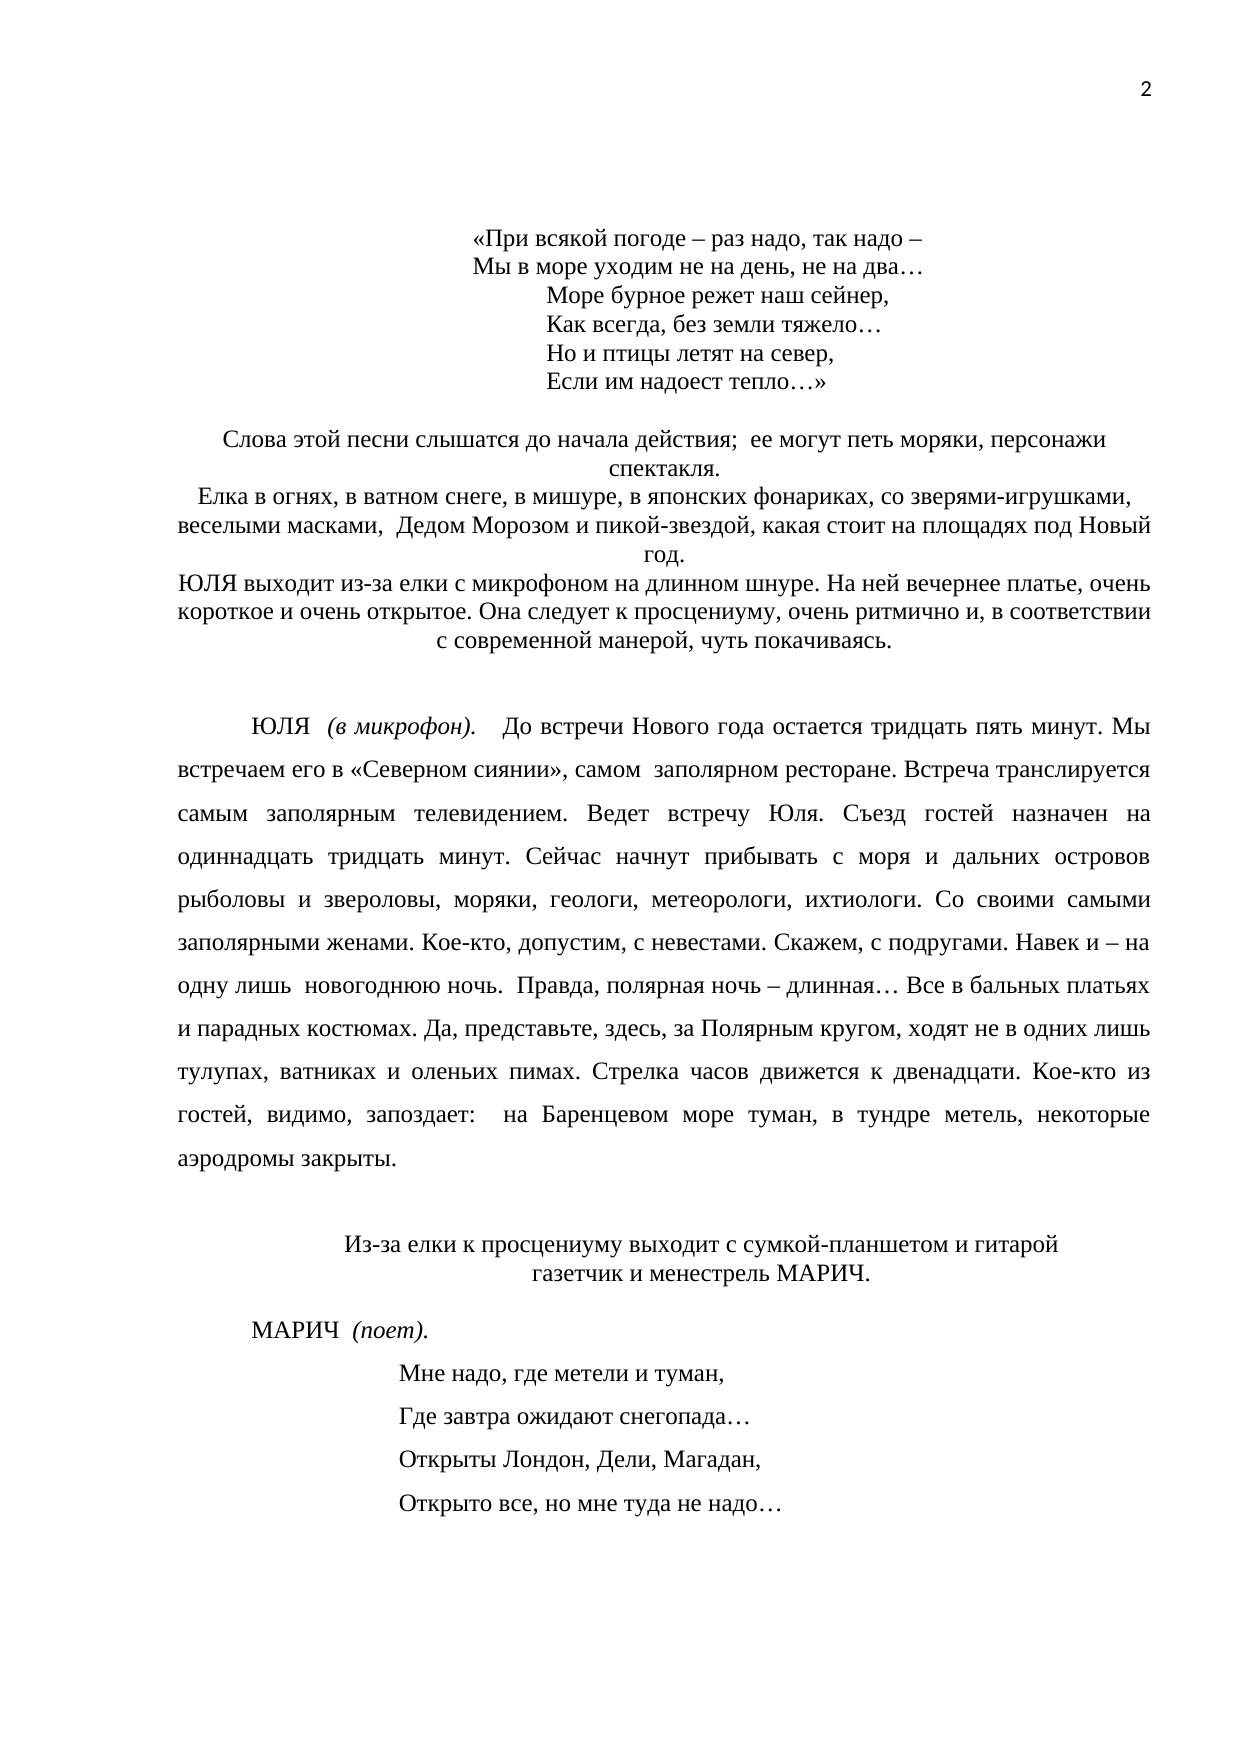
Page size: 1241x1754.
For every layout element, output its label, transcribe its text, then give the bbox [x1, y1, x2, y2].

text Открыты Лондон, Дели, Магадан, [177, 1444, 1152, 1473]
text газетчик и менестрель МАРИЧ. [177, 1258, 1152, 1286]
text Елка в огнях, в ватном снеге, в мишуре, в японских фонариках, со зверями-игрушками, веселыми масками, Дедом Морозом и пикой-звездой, какая стоит на площадях под Новый год. [177, 481, 1152, 568]
text Если им надоест тепло…» [177, 366, 1152, 395]
text Где завтра ожидают снегопада… [177, 1401, 1152, 1430]
text Но и птицы летят на север, [177, 338, 1152, 366]
text МАРИЧ (поет). [177, 1315, 1152, 1344]
text ЮЛЯ выходит из-за елки с микрофоном на длинном шнуре. На ней вечернее платье, очень короткое и очень открытое. Она следует к просцениуму, очень ритмично и, в соответствии с современной манерой, чуть покачиваясь. [177, 568, 1152, 654]
text Мне надо, где метели и туман, [177, 1358, 1152, 1387]
text Слова этой песни слышатся до начала действия; ее могут петь моряки, персонажи спектакля. [177, 424, 1152, 481]
text Море бурное режет наш сейнер, [177, 280, 1152, 309]
text Из-за елки к просцениуму выходит с сумкой-планшетом и гитарой [177, 1229, 1152, 1258]
text Открыто все, но мне туда не надо… [177, 1488, 1152, 1516]
text Мы в море уходим не на день, не на два… [177, 251, 1152, 280]
text ЮЛЯ (в микрофон). До встречи Нового года остается тридцать пять минут. Мы встречаем его в «Северном сиянии», самом заполярном ресторане. Встреча транслируется самым заполярным телевидением. Ведет встречу Юля. Съезд гостей назначен на одиннадцать тридцать минут. Сейчас начнут прибывать с моря и дальних островов рыболовы и звероловы, моряки, геологи, метеорологи, ихтиологи. Со своими самыми заполярными женами. Кое-кто, допустим, с невестами. Скажем, с подругами. Навек и – на одну лишь новогоднюю ночь. Правда, полярная ночь – длинная… Все в бальных платьях и парадных костюмах. Да, представьте, здесь, за Полярным кругом, ходят не в одних лишь тулупах, ватниках и оленьих пимах. Стрелка часов движется к двенадцати. Кое-кто из гостей, видимо, запоздает: на Баренцевом море туман, в тундре метель, некоторые аэродромы закрыты. [177, 711, 1152, 1171]
text Как всегда, без земли тяжело… [177, 309, 1152, 338]
text «При всякой погоде – раз надо, так надо – [177, 223, 1152, 251]
